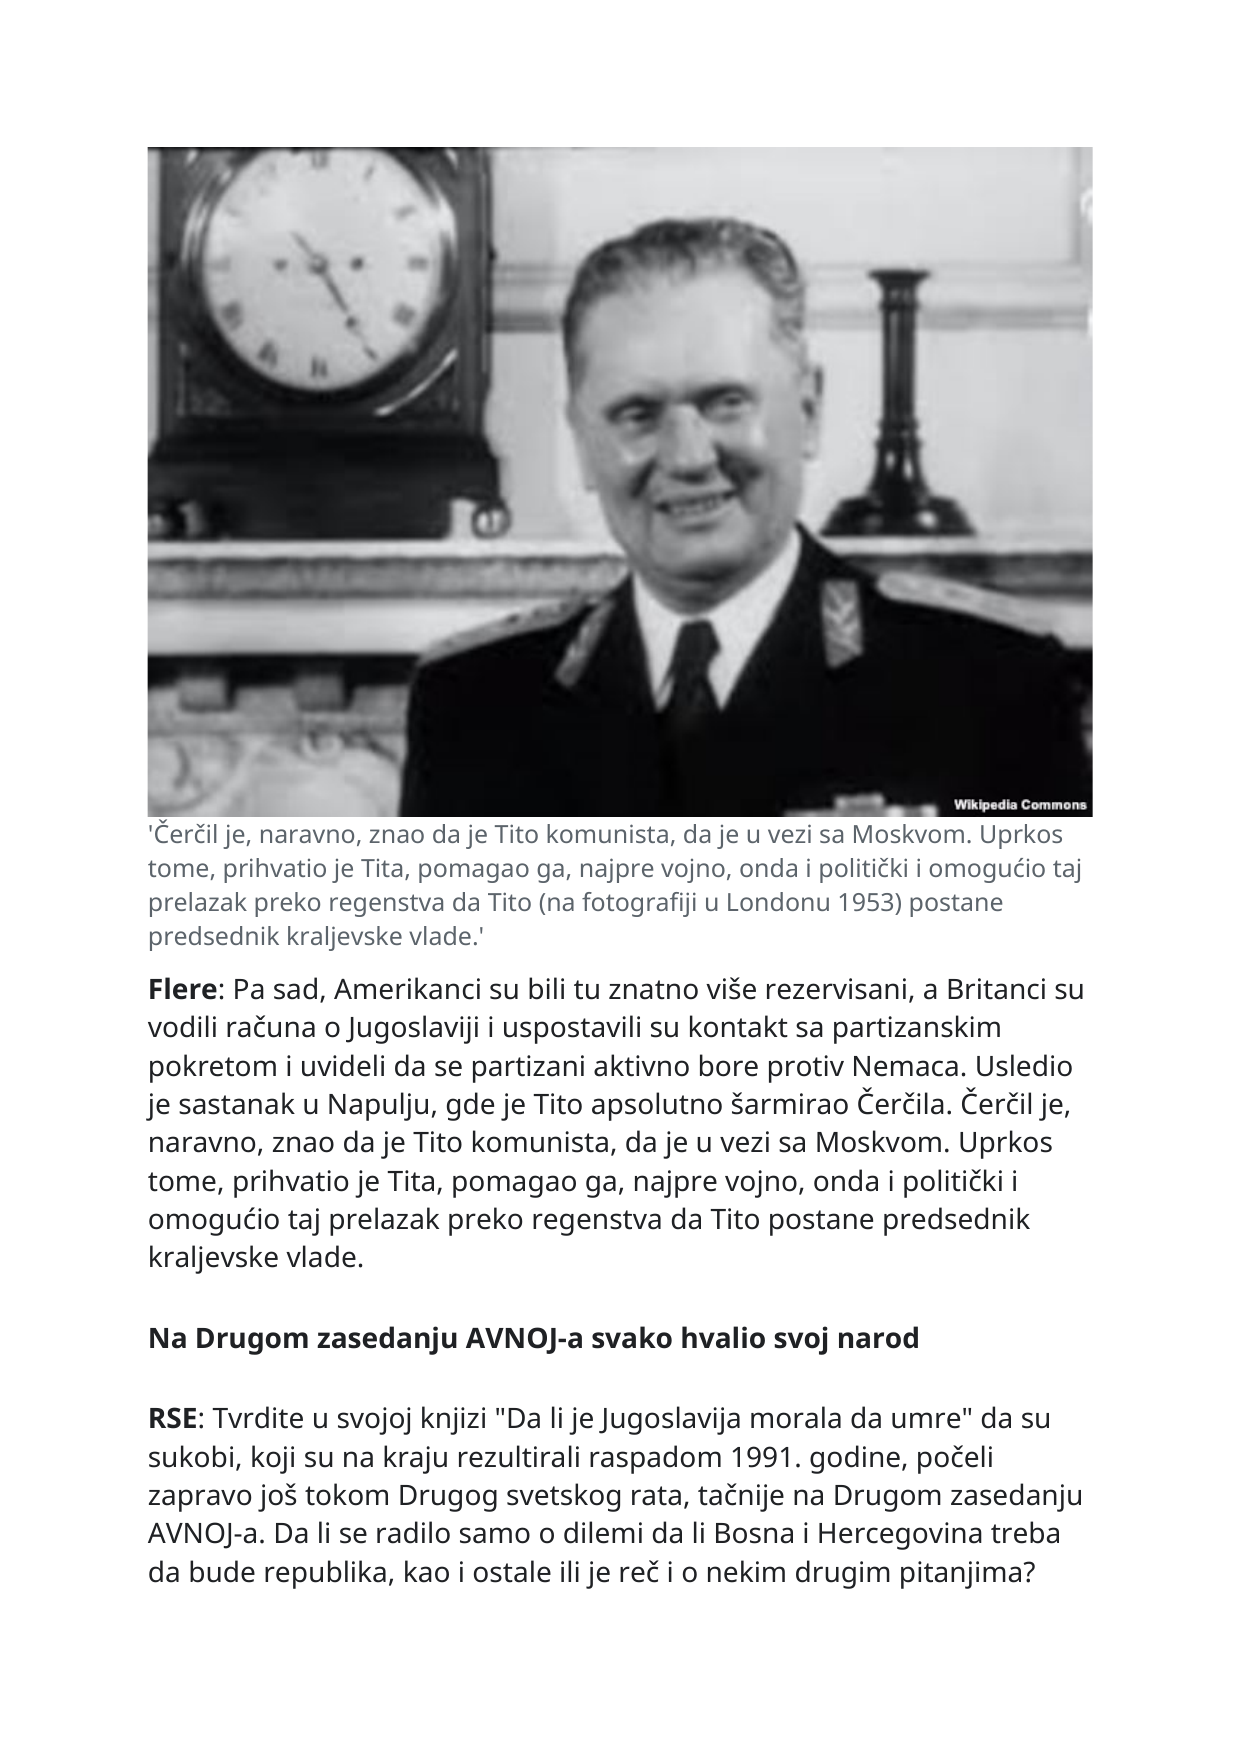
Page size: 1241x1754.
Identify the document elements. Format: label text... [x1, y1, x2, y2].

picture [147, 147, 1093, 817]
text ​Flere: Pa sad, Amerikanci su bili tu znatno više rezervisani, a Britanci su vodili računa o Jugoslaviji i uspostavili su kontakt sa partizanskim pokretom i uvideli da se partizani aktivno bore protiv Nemaca. Usledio je sastanak u Napulju, gde je Tito apsolutno šarmirao Čerčila. Čerčil je, naravno, znao da je Tito komunista, da je u vezi sa Moskvom. Uprkos tome, prihvatio je Tita, pomagao ga, najpre vojno, onda i politički i omogućio taj prelazak preko regenstva da Tito postane predsednik kraljevske vlade. [148, 969, 1093, 1276]
text RSE: Tvrdite u svojoj knjizi "Da li je Jugoslavija morala da umre" da su sukobi, koji su na kraju rezultirali raspadom 1991. godine, počeli zapravo još tokom Drugog svetskog rata, tačnije na Drugom zasedanju AVNOJ-a. Da li se radilo samo o dilemi da li Bosna i Hercegovina treba da bude republika, kao i ostale ili je reč i o nekim drugim pitanjima? [148, 1399, 1093, 1590]
text 'Čerčil je, naravno, znao da je Tito komunista, da je u vezi sa Moskvom. Uprkos tome, prihvatio je Tita, pomagao ga, najpre vojno, onda i politički i omogućio taj prelazak preko regenstva da Tito (na fotografiji u Londonu 1953) postane predsednik kraljevske vlade.' [148, 817, 1093, 953]
text Na Drugom zasedanju AVNOJ-a svako hvalio svoj narod [148, 1318, 1093, 1356]
